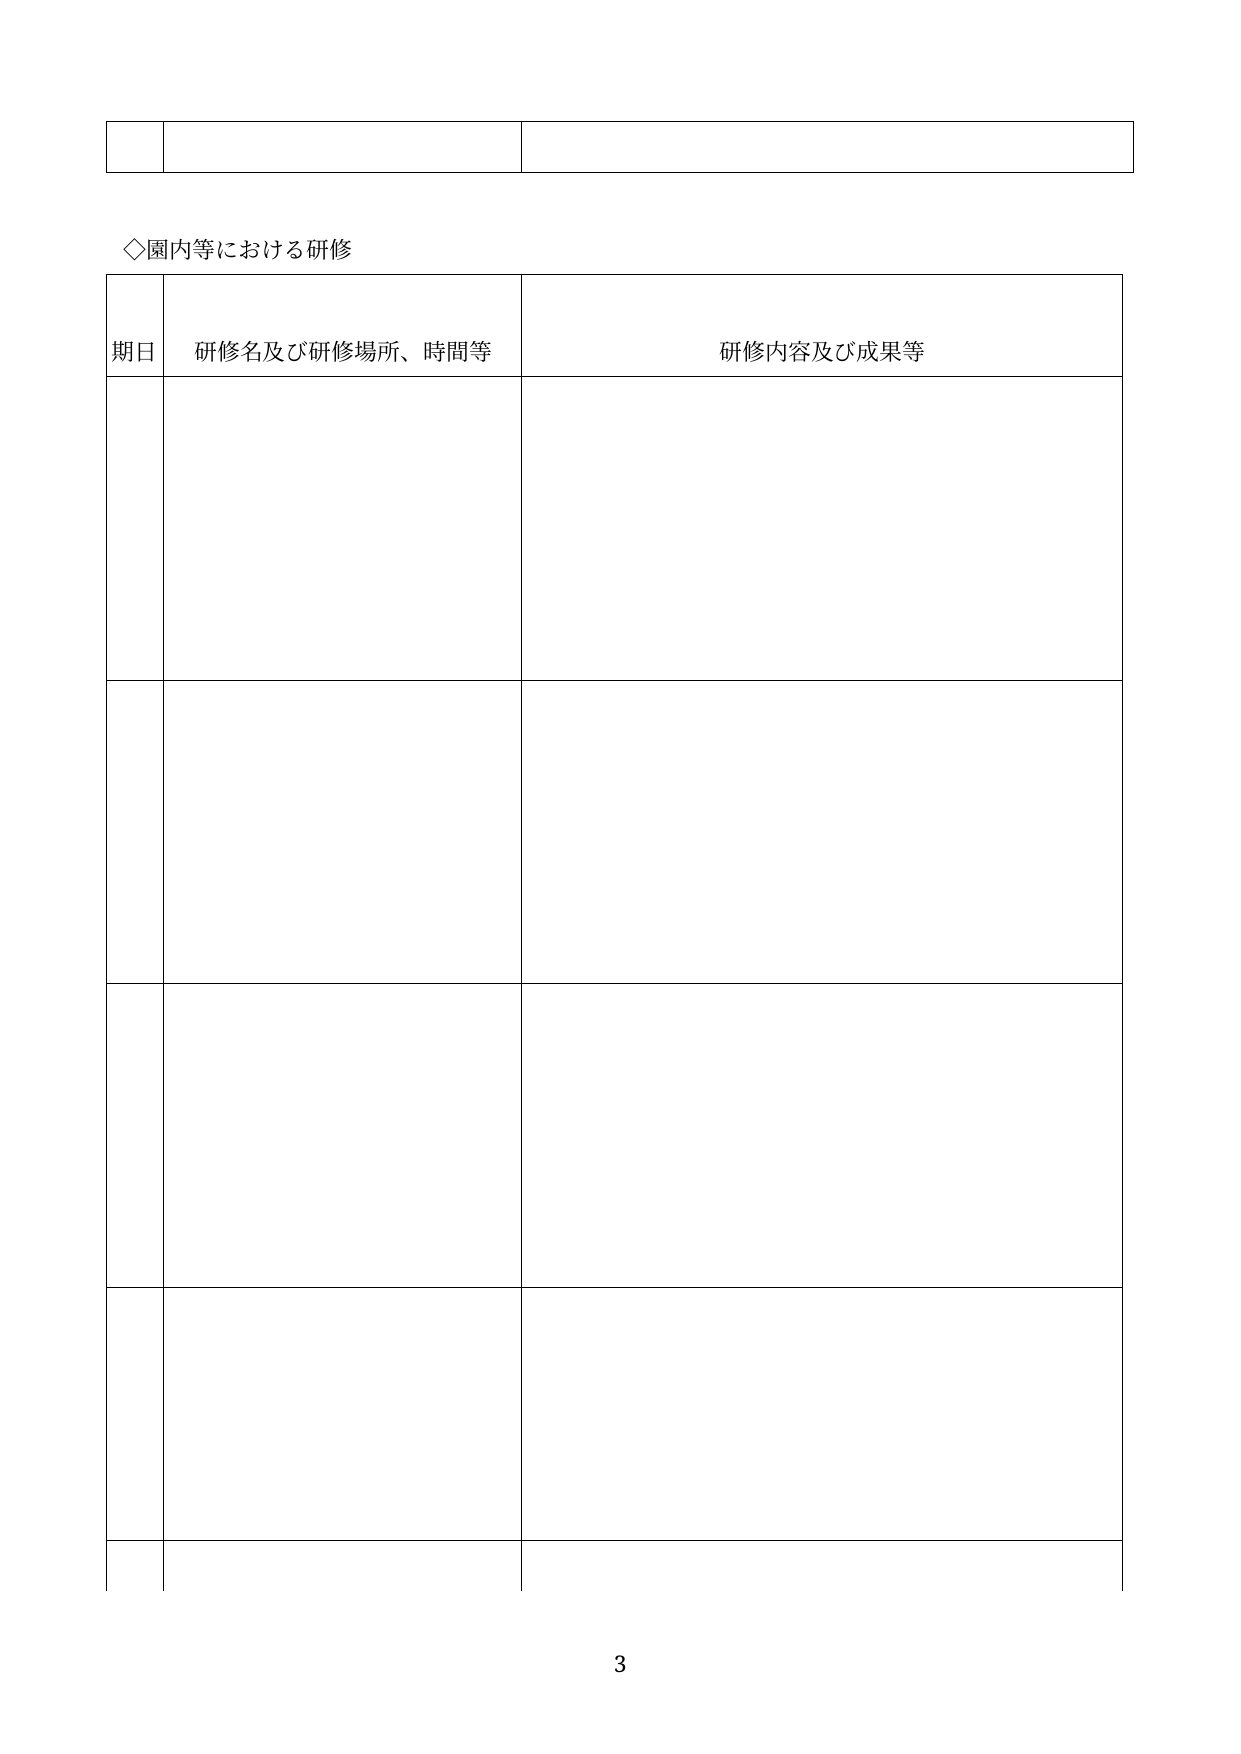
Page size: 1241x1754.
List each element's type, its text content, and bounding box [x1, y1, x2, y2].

table_cell [164, 377, 521, 679]
table_cell [107, 681, 163, 983]
table_cell [164, 1541, 521, 1591]
table_header 研修名及び研修場所、時間等 [164, 275, 521, 376]
table_cell [522, 377, 1122, 679]
table_cell [164, 122, 521, 172]
table_cell [107, 984, 163, 1287]
table_cell [164, 984, 521, 1287]
table_cell [107, 1288, 163, 1540]
table_header 研修内容及び成果等 [522, 275, 1122, 376]
table_cell [164, 681, 521, 983]
table_cell [522, 1541, 1122, 1591]
table_cell [107, 377, 163, 679]
table_cell [522, 1288, 1122, 1540]
table_cell [522, 984, 1122, 1287]
table_cell [164, 1288, 521, 1540]
table_header 期日 [107, 275, 163, 376]
table_cell [522, 681, 1122, 983]
table_cell [107, 1541, 163, 1591]
table_cell [522, 122, 1133, 172]
text ◇園内等における研修 [100, 224, 1140, 274]
table_cell [107, 122, 163, 172]
